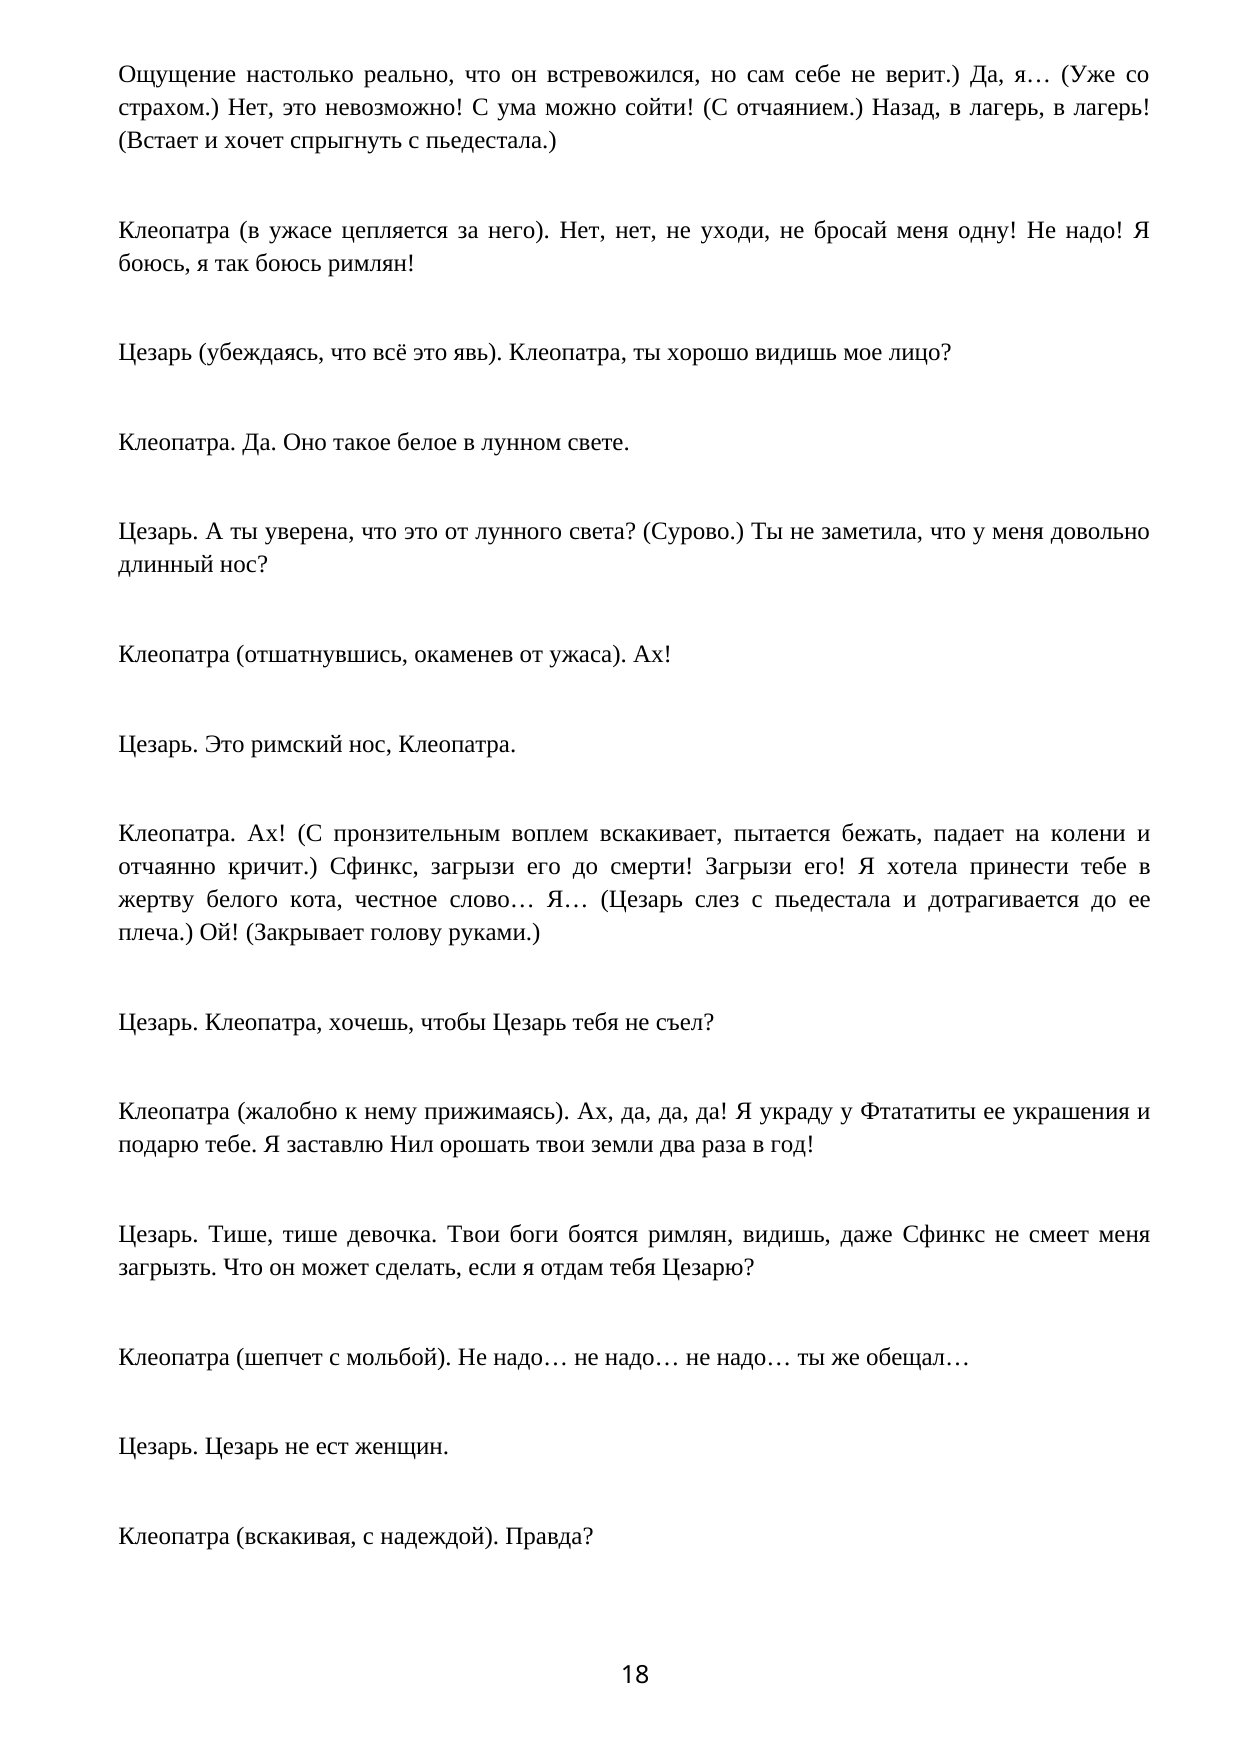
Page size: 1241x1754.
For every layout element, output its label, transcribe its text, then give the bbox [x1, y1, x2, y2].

text Клеопатра. Да. Оно такое белое в лунном свете. [118, 427, 1152, 456]
text Клеопатра (отшатнувшись, окаменев от ужаса). Ах! [118, 639, 1152, 668]
text Цезарь (убеждаясь, что всё это явь). Клеопатра, ты хорошо видишь мое лицо? [118, 337, 1152, 366]
text Клеопатра (вскакивая, с надеждой). Правда? [118, 1521, 1152, 1549]
text Клеопатра (шепчет с мольбой). Не надо… не надо… не надо… ты же обещал… [118, 1342, 1152, 1370]
text Клеопатра (жалобно к нему прижимаясь). Ах, да, да, да! Я украду у Фтататиты ее украшения и подарю тебе. Я заставлю Нил орошать твои земли два раза в год! [118, 1096, 1152, 1158]
text Клеопатра. Ах! (С пронзительным воплем вскакивает, пытается бежать, падает на колени и отчаянно кричит.) Сфинкс, загрызи его до смерти! Загрызи его! Я хотела принести тебе в жертву белого кота, честное слово… Я… (Цезарь слез с пьедестала и дотрагивается до ее плеча.) Ой! (Закрывает голову руками.) [118, 818, 1152, 946]
text Цезарь. Это римский нос, Клеопатра. [118, 729, 1152, 757]
text Цезарь. Клеопатра, хочешь, чтобы Цезарь тебя не съел? [118, 1007, 1152, 1036]
text Клеопатра (в ужасе цепляется за него). Нет, нет, не уходи, не бросай меня одну! Не надо! Я боюсь, я так боюсь римлян! [118, 215, 1152, 276]
text Цезарь. Цезарь не ест женщин. [118, 1431, 1152, 1460]
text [118, 59, 1152, 154]
text Цезарь. Тише, тише девочка. Твои боги боятся римлян, видишь, даже Сфинкс не смеет меня загрызть. Что он может сделать, если я отдам тебя Цезарю? [118, 1219, 1152, 1281]
text Цезарь. А ты уверена, что это от лунного света? (Сурово.) Ты не заметила, что у меня довольно длинный нос? [118, 516, 1152, 578]
